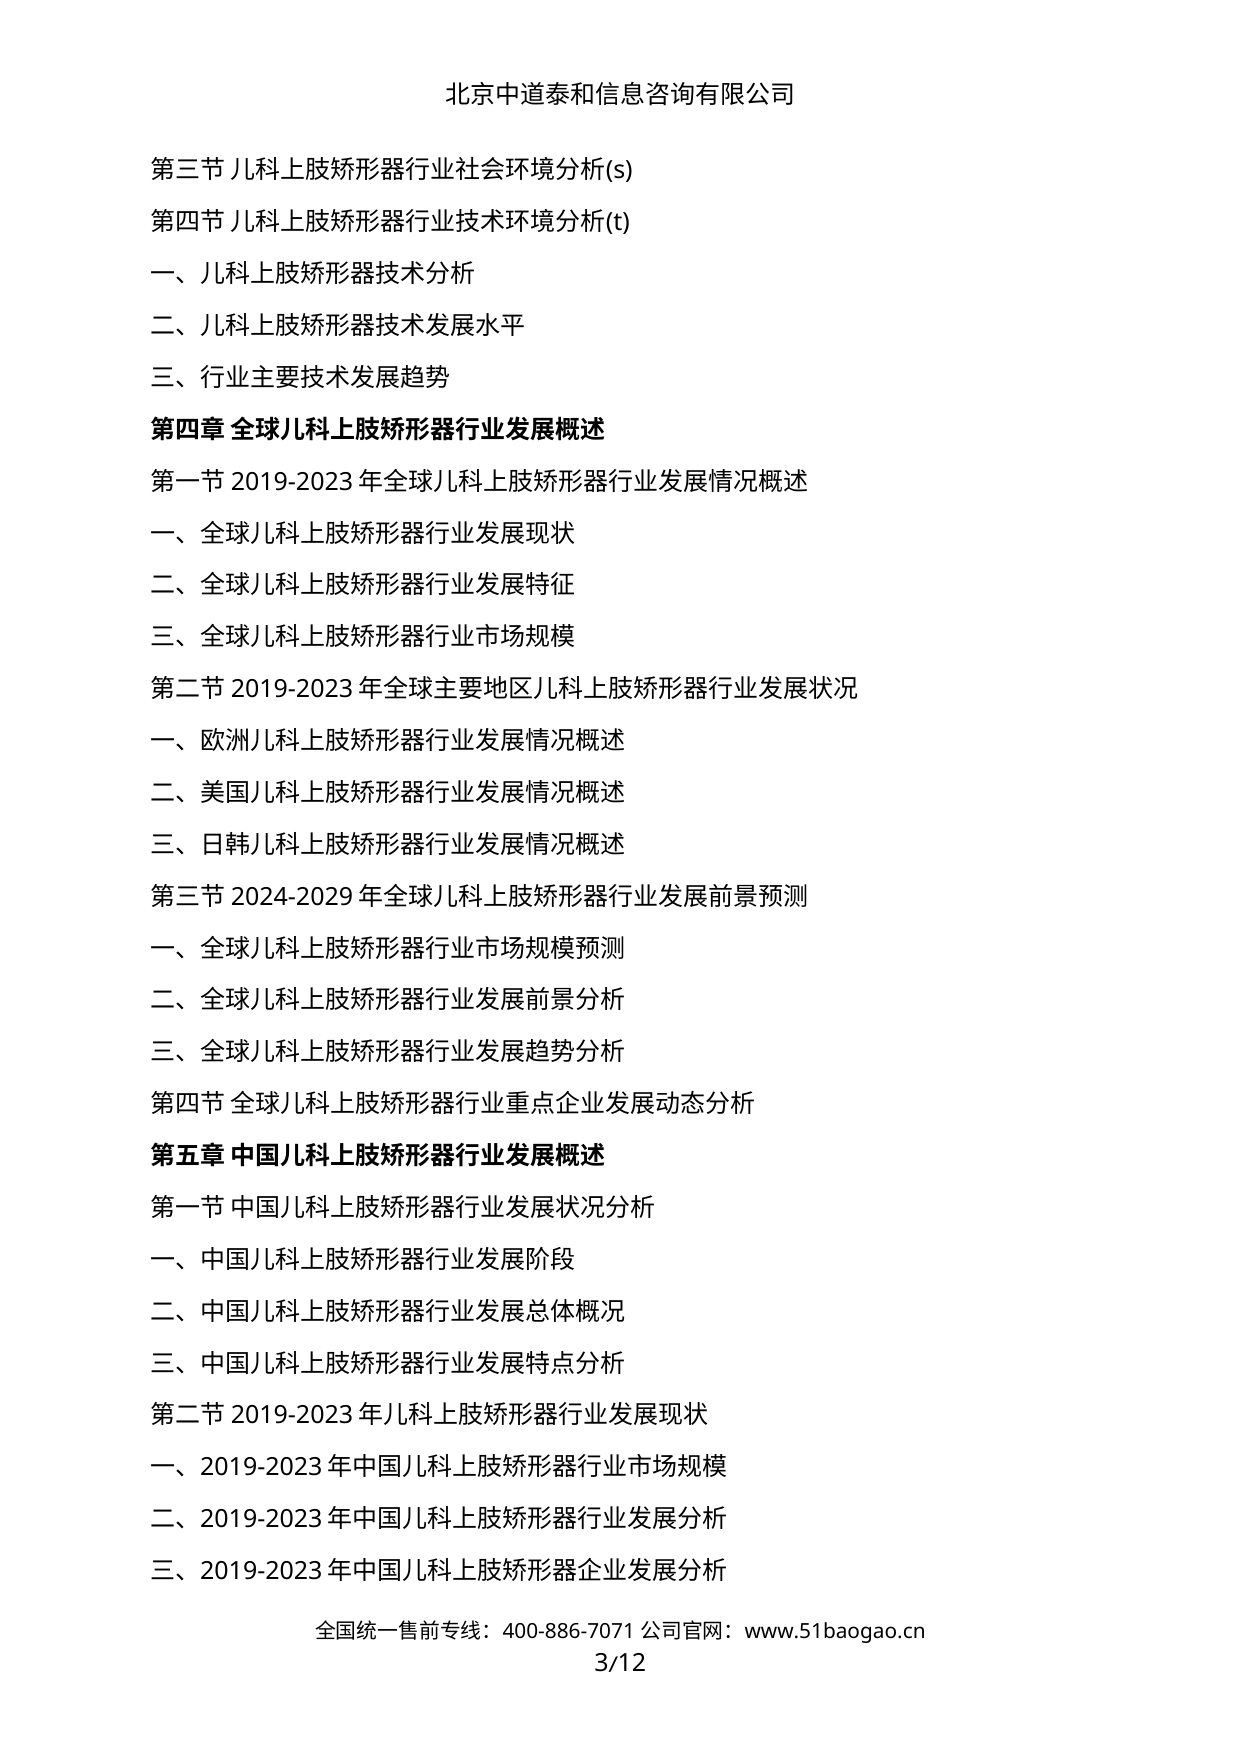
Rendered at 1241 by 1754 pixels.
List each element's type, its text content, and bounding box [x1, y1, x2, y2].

text 第三节 2024-2029年全球儿科上肢矫形器行业发展前景预测 [150, 876, 1090, 912]
text 二、中国儿科上肢矫形器行业发展总体概况 [150, 1291, 1090, 1327]
text 第四节 全球儿科上肢矫形器行业重点企业发展动态分析 [150, 1084, 1090, 1120]
text 第一节 中国儿科上肢矫形器行业发展状况分析 [150, 1187, 1090, 1224]
text 第二节 2019-2023年全球主要地区儿科上肢矫形器行业发展状况 [150, 669, 1090, 705]
text 二、儿科上肢矫形器技术发展水平 [150, 306, 1090, 342]
text 一、全球儿科上肢矫形器行业发展现状 [150, 513, 1090, 549]
text 第四章 全球儿科上肢矫形器行业发展概述 [150, 409, 1090, 446]
text 二、全球儿科上肢矫形器行业发展特征 [150, 565, 1090, 601]
text 第三节 儿科上肢矫形器行业社会环境分析(s) [150, 150, 1090, 186]
text 一、全球儿科上肢矫形器行业市场规模预测 [150, 928, 1090, 964]
text 二、美国儿科上肢矫形器行业发展情况概述 [150, 772, 1090, 809]
text 第二节 2019-2023年儿科上肢矫形器行业发展现状 [150, 1395, 1090, 1431]
text 三、中国儿科上肢矫形器行业发展特点分析 [150, 1343, 1090, 1379]
text 三、全球儿科上肢矫形器行业市场规模 [150, 617, 1090, 653]
text 第四节 儿科上肢矫形器行业技术环境分析(t) [150, 202, 1090, 238]
text 一、欧洲儿科上肢矫形器行业发展情况概述 [150, 721, 1090, 757]
text 一、儿科上肢矫形器技术分析 [150, 254, 1090, 290]
text 二、2019-2023年中国儿科上肢矫形器行业发展分析 [150, 1499, 1090, 1535]
text 三、行业主要技术发展趋势 [150, 357, 1090, 394]
text 三、日韩儿科上肢矫形器行业发展情况概述 [150, 824, 1090, 861]
text 一、中国儿科上肢矫形器行业发展阶段 [150, 1239, 1090, 1276]
text 二、全球儿科上肢矫形器行业发展前景分析 [150, 980, 1090, 1016]
text 第五章 中国儿科上肢矫形器行业发展概述 [150, 1136, 1090, 1172]
text 一、2019-2023年中国儿科上肢矫形器行业市场规模 [150, 1447, 1090, 1483]
text 三、全球儿科上肢矫形器行业发展趋势分析 [150, 1032, 1090, 1068]
text 三、2019-2023年中国儿科上肢矫形器企业发展分析 [150, 1551, 1090, 1587]
text 第一节 2019-2023年全球儿科上肢矫形器行业发展情况概述 [150, 461, 1090, 497]
